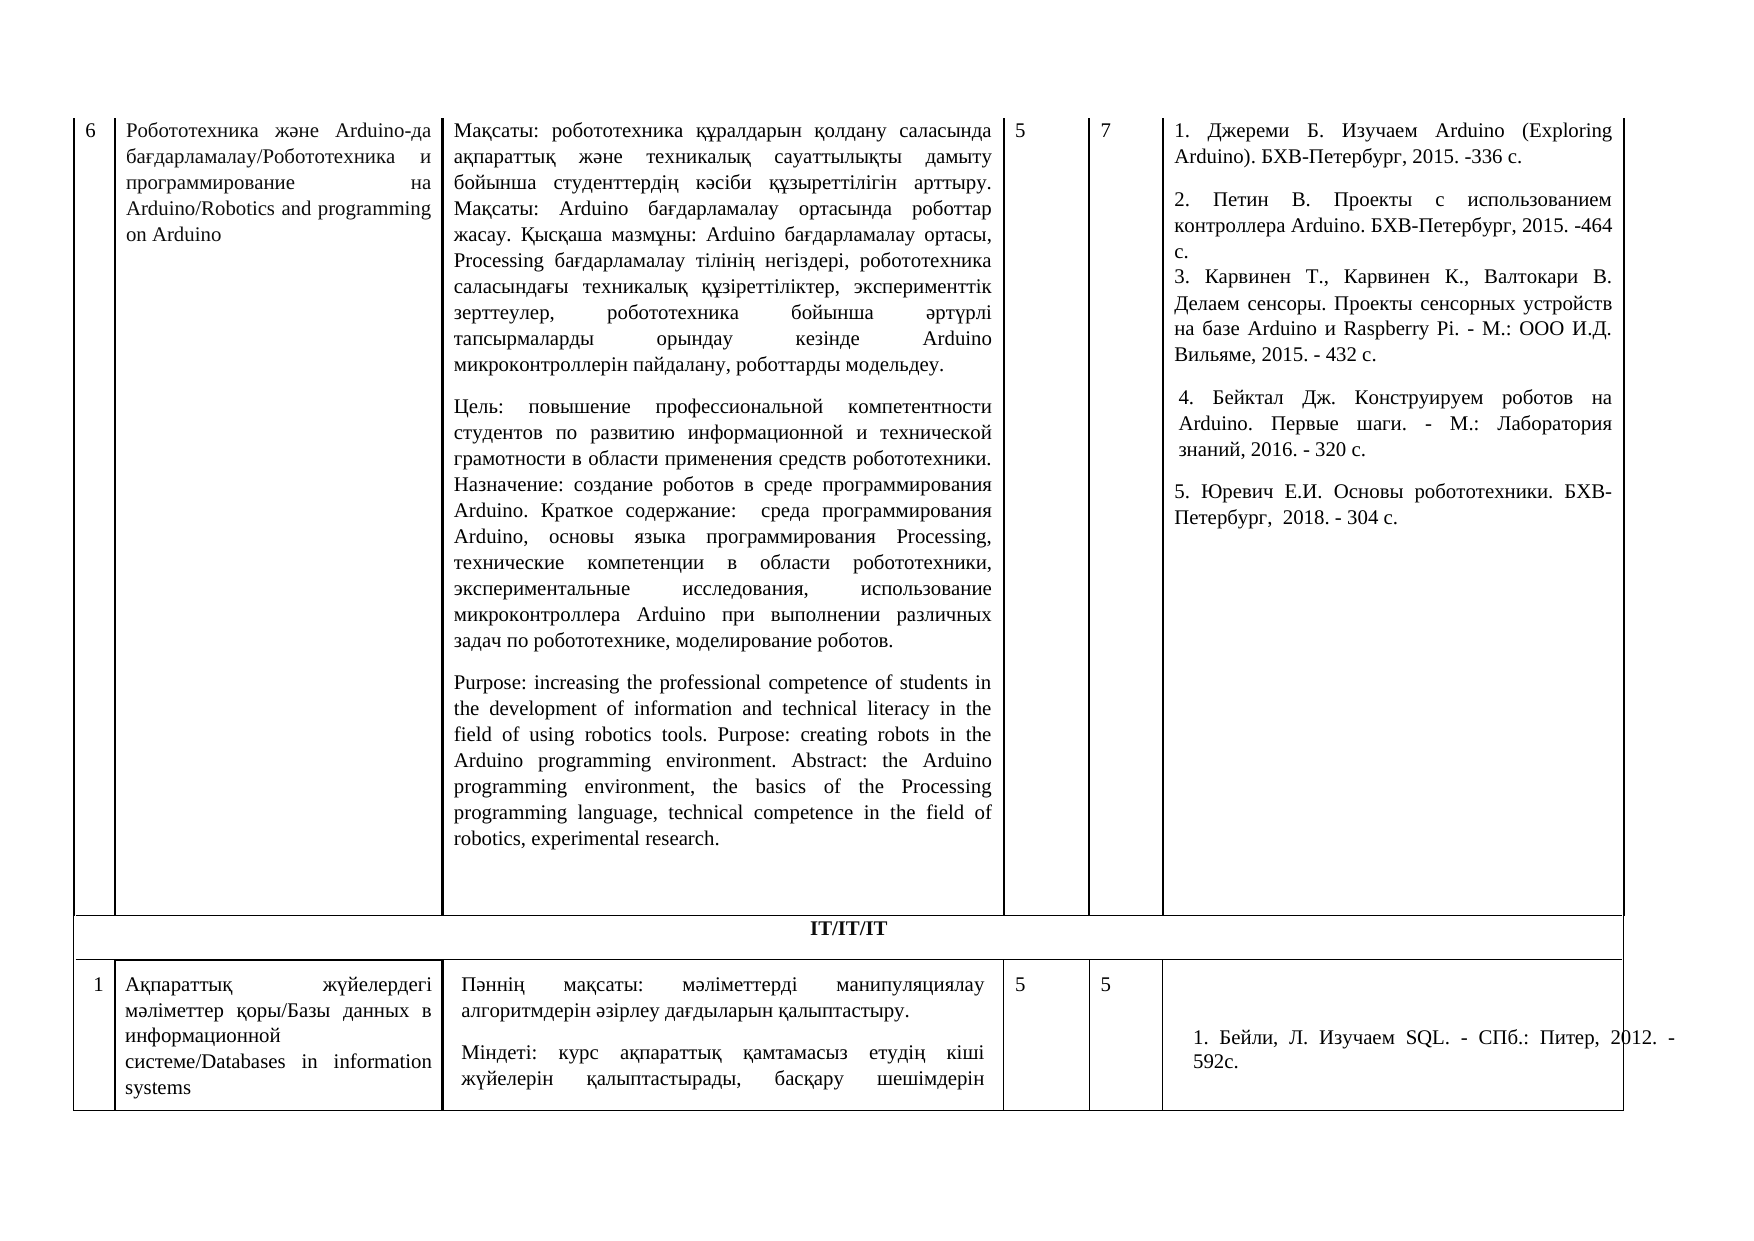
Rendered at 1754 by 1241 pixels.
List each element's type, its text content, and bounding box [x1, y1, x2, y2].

table_cell 1 [74, 959, 114, 1110]
table_header Робототехника және Arduino-да бағдарламалау/Робототехника и программирование на Arduino/Robotics and programming on Arduino [116, 118, 441, 915]
table_header 1. Джереми Б. Изучаем Arduino (Exploring Arduino). БХВ-Петербург, 2015. -336 с. 2. Петин В. Проекты с использованием контроллера Arduino. БХВ-Петербург, 2015. -464 с. 3. Карвинен Т., Карвинен К., Валтокари В. Делаем сенсоры. Проекты сенсорных устройств на базе Arduino и Raspberry Pi. - М.: ООО И.Д. Вильяме, 2015. - 432 с. 4. Бейктал Дж. Конструируем роботов на Arduino. Первые шаги. - М.: Лаборатория знаний, 2016. - 320 c. 5. Юревич Е.И. Основы робототехники. БХВ-Петербург, 2018. - 304 c. [1164, 118, 1623, 915]
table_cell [116, 961, 441, 1110]
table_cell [1163, 959, 1623, 1110]
table_header 5 [1005, 118, 1088, 915]
table_cell 5 [1004, 960, 1089, 1110]
table_header 7 [1090, 118, 1162, 915]
table_cell IT/IT/IT [74, 915, 1623, 959]
table_header Мақсаты: робототехника құралдарын қолдану саласында ақпараттық және техникалық сауаттылықты дамыту бойынша студенттердің кәсіби құзыреттілігін арттыру. Мақсаты: Arduino бағдарламалау ортасында роботтар жасау. Қысқаша мазмұны: Arduino бағдарламалау ортасы, Processing бағдарламалау тілінің негіздері, робототехника саласындағы техникалық құзіреттіліктер, эксперименттік зерттеулер, робототехника бойынша әртүрлі тапсырмаларды орындау кезінде Arduino микроконтроллерін пайдалану, роботтарды модельдеу. Цель: повышение профессиональной компетентности студентов по развитию информационной и технической грамотности в области применения средств робототехники. Назначение: создание роботов в среде программирования Arduino. Краткое содержание: среда программирования Arduino, основы языка программирования Processing, технические компетенции в области робототехники, экспериментальные исследования, использование микроконтроллера Arduino при выполнении различных задач по робототехнике, моделирование роботов. Purpose: increasing the professional competence of students in the development of information and technical literacy in the field of using robotics tools. Purpose: creating robots in the Arduino programming environment. Abstract: the Arduino programming environment, the basics of the Processing programming language, technical competence in the field of robotics, experimental research. [444, 118, 1003, 915]
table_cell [444, 960, 1003, 1110]
table_header 6 [75, 118, 114, 915]
table_cell 5 [1090, 960, 1162, 1110]
